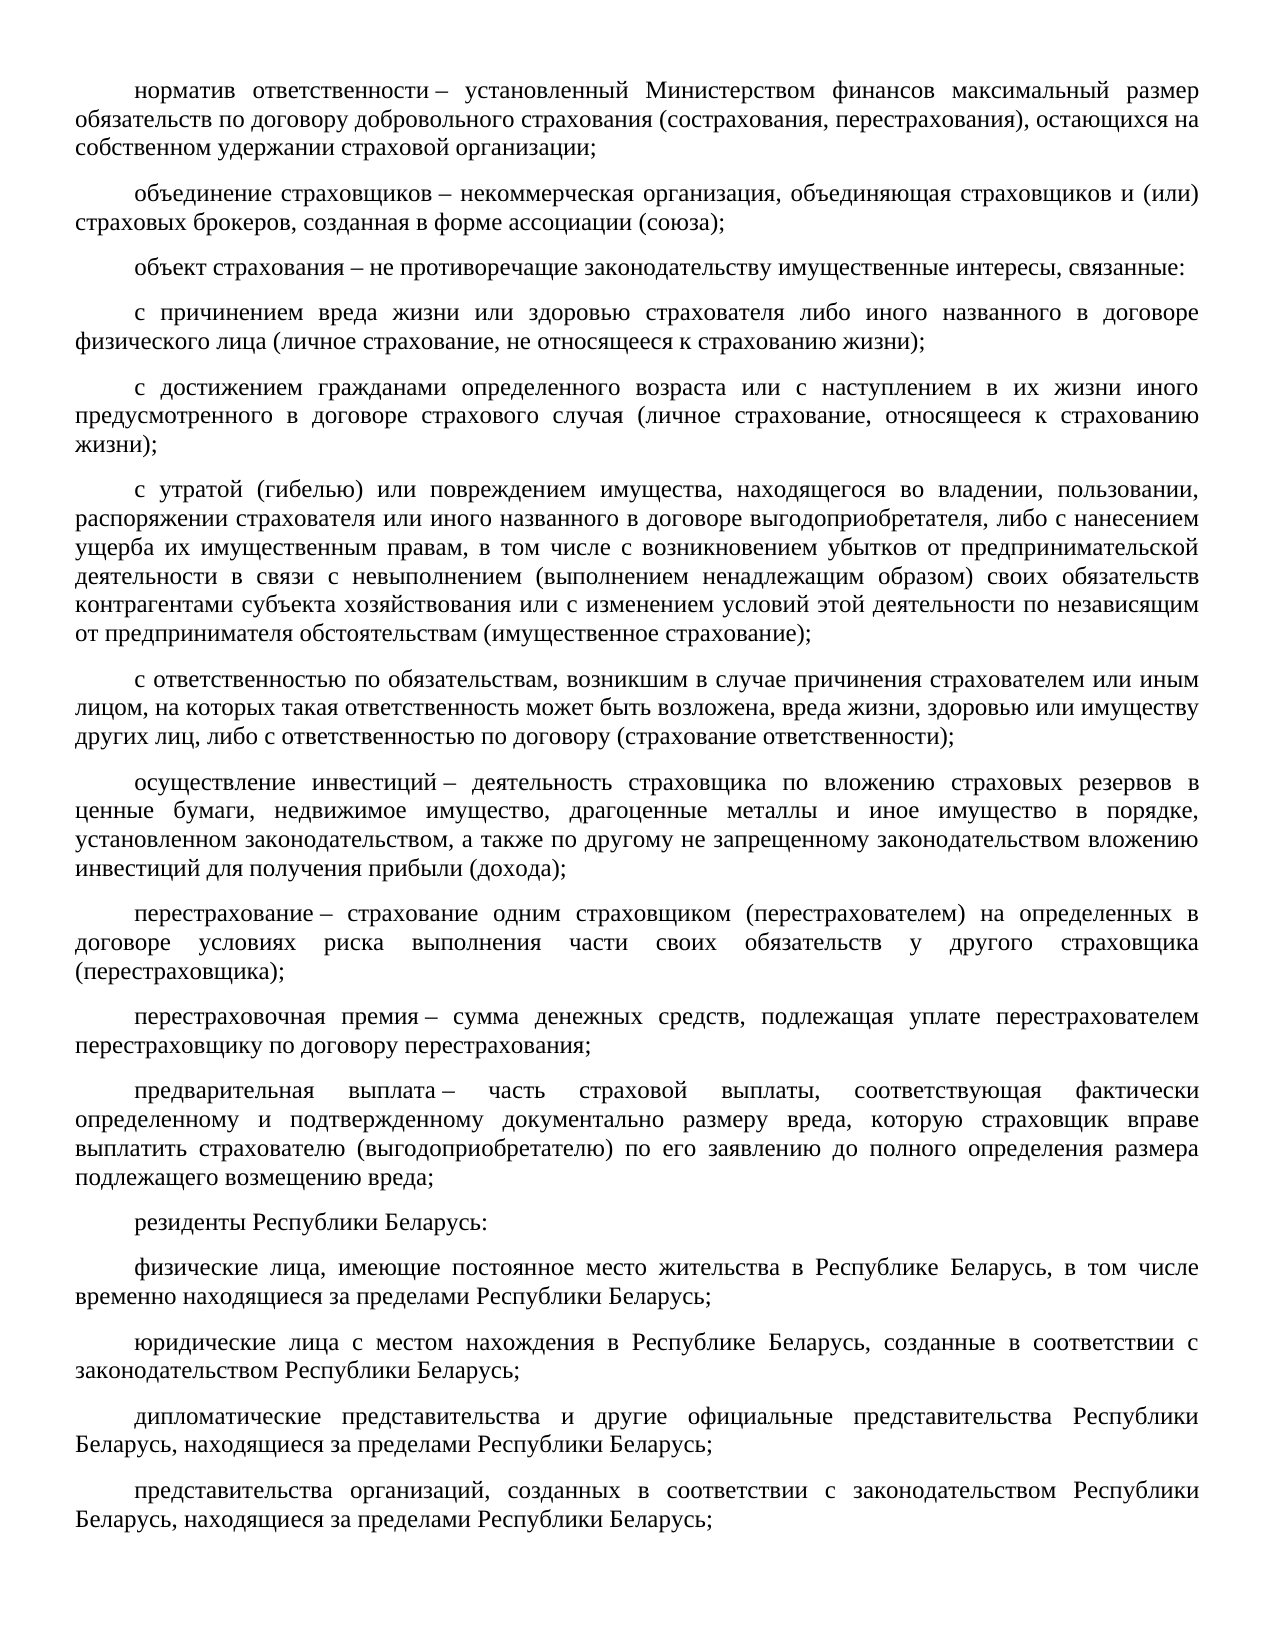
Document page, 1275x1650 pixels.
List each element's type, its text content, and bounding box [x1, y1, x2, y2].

text с утратой (гибелью) или повреждением имущества, находящегося во владении, пользовании, распоряжении страхователя или иного названного в договоре выгодоприобретателя, либо с нанесением ущерба их имущественным правам, в том числе с возникновением убытков от предпринимательской деятельности в связи с невыполнением (выполнением ненадлежащим образом) своих обязательств контрагентами субъекта хозяйствования или с изменением условий этой деятельности по независящим от предпринимателя обстоятельствам (имущественное страхование); [75, 474, 1200, 647]
text с ответственностью по обязательствам, возникшим в случае причинения страхователем или иным лицом, на которых такая ответственность может быть возложена, вреда жизни, здоровью или имуществу других лиц, либо с ответственностью по договору (страхование ответственности); [75, 664, 1200, 750]
text юридические лица с местом нахождения в Республике Беларусь, созданные в соответствии с законодательством Республики Беларусь; [75, 1327, 1200, 1384]
text дипломатические представительства и другие официальные представительства Республики Беларусь, находящиеся за пределами Республики Беларусь; [75, 1401, 1200, 1458]
text перестрахование – страхование одним страховщиком (перестрахователем) на определенных в договоре условиях риска выполнения части своих обязательств у другого страховщика (перестраховщика); [75, 898, 1200, 984]
text с достижением гражданами определенного возраста или с наступлением в их жизни иного предусмотренного в договоре страхового случая (личное страхование, относящееся к страхованию жизни); [75, 372, 1200, 458]
text предварительная выплата – часть страховой выплаты, соответствующая фактически определенному и подтвержденному документально размеру вреда, которую страховщик вправе выплатить страхователю (выгодоприобретателю) по его заявлению до полного определения размера подлежащего возмещению вреда; [75, 1075, 1200, 1190]
text объект страхования – не противоречащие законодательству имущественные интересы, связанные: [75, 252, 1200, 281]
text осуществление инвестиций – деятельность страховщика по вложению страховых резервов в ценные бумаги, недвижимое имущество, драгоценные металлы и иное имущество в порядке, установленном законодательством, а также по другому не запрещенному законодательством вложению инвестиций для получения прибыли (дохода); [75, 767, 1200, 882]
text норматив ответственности – установленный Министерством финансов максимальный размер обязательств по договору добровольного страхования (сострахования, перестрахования), остающихся на собственном удержании страховой организации; [75, 75, 1200, 161]
text перестраховочная премия – сумма денежных средств, подлежащая уплате перестрахователем перестраховщику по договору перестрахования; [75, 1001, 1200, 1059]
text резиденты Республики Беларусь: [75, 1207, 1200, 1236]
text с причинением вреда жизни или здоровью страхователя либо иного названного в договоре физического лица (личное страхование, не относящееся к страхованию жизни); [75, 297, 1200, 355]
text физические лица, имеющие постоянное место жительства в Республике Беларусь, в том числе временно находящиеся за пределами Республики Беларусь; [75, 1252, 1200, 1310]
text объединение страховщиков – некоммерческая организация, объединяющая страховщиков и (или) страховых брокеров, созданная в форме ассоциации (союза); [75, 178, 1200, 235]
text представительства организаций, созданных в соответствии с законодательством Республики Беларусь, находящиеся за пределами Республики Беларусь; [75, 1475, 1200, 1532]
